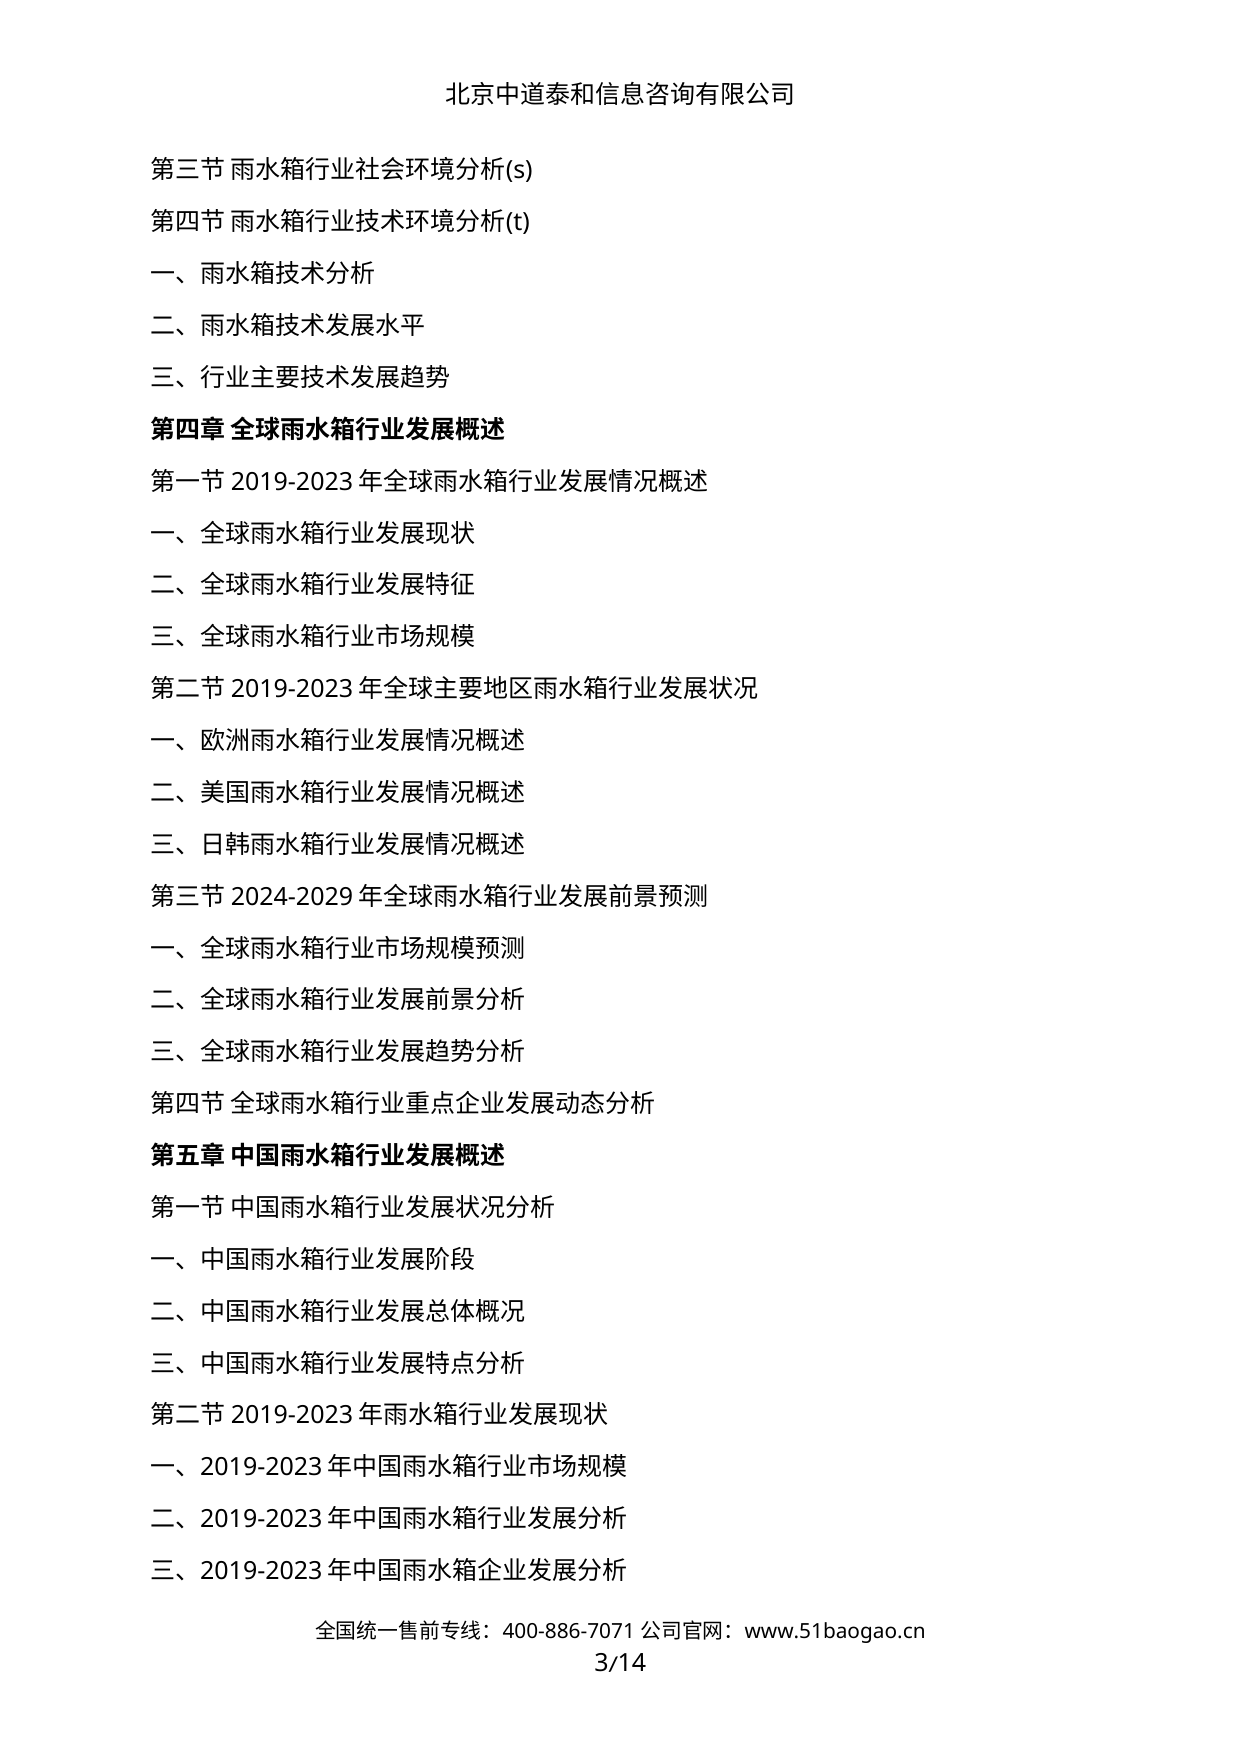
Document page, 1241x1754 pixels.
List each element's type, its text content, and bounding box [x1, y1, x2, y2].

text 第二节 2019-2023年雨水箱行业发展现状 [150, 1395, 1090, 1431]
text 一、全球雨水箱行业市场规模预测 [150, 928, 1090, 964]
text 第三节 雨水箱行业社会环境分析(s) [150, 150, 1090, 186]
text 第一节 中国雨水箱行业发展状况分析 [150, 1187, 1090, 1224]
text 第三节 2024-2029年全球雨水箱行业发展前景预测 [150, 876, 1090, 912]
text 第五章 中国雨水箱行业发展概述 [150, 1136, 1090, 1172]
text 一、2019-2023年中国雨水箱行业市场规模 [150, 1447, 1090, 1483]
text 一、中国雨水箱行业发展阶段 [150, 1239, 1090, 1276]
text 三、日韩雨水箱行业发展情况概述 [150, 824, 1090, 861]
text 三、2019-2023年中国雨水箱企业发展分析 [150, 1551, 1090, 1587]
text 一、欧洲雨水箱行业发展情况概述 [150, 721, 1090, 757]
text 第四节 雨水箱行业技术环境分析(t) [150, 202, 1090, 238]
text 第四章 全球雨水箱行业发展概述 [150, 409, 1090, 446]
text 三、中国雨水箱行业发展特点分析 [150, 1343, 1090, 1379]
text 三、全球雨水箱行业发展趋势分析 [150, 1032, 1090, 1068]
text 第四节 全球雨水箱行业重点企业发展动态分析 [150, 1084, 1090, 1120]
text 三、行业主要技术发展趋势 [150, 357, 1090, 394]
text 二、美国雨水箱行业发展情况概述 [150, 772, 1090, 809]
text 二、全球雨水箱行业发展前景分析 [150, 980, 1090, 1016]
text 一、全球雨水箱行业发展现状 [150, 513, 1090, 549]
text 第一节 2019-2023年全球雨水箱行业发展情况概述 [150, 461, 1090, 497]
text 二、雨水箱技术发展水平 [150, 306, 1090, 342]
text 三、全球雨水箱行业市场规模 [150, 617, 1090, 653]
text 二、全球雨水箱行业发展特征 [150, 565, 1090, 601]
text 第二节 2019-2023年全球主要地区雨水箱行业发展状况 [150, 669, 1090, 705]
text 二、中国雨水箱行业发展总体概况 [150, 1291, 1090, 1327]
text 二、2019-2023年中国雨水箱行业发展分析 [150, 1499, 1090, 1535]
text 一、雨水箱技术分析 [150, 254, 1090, 290]
